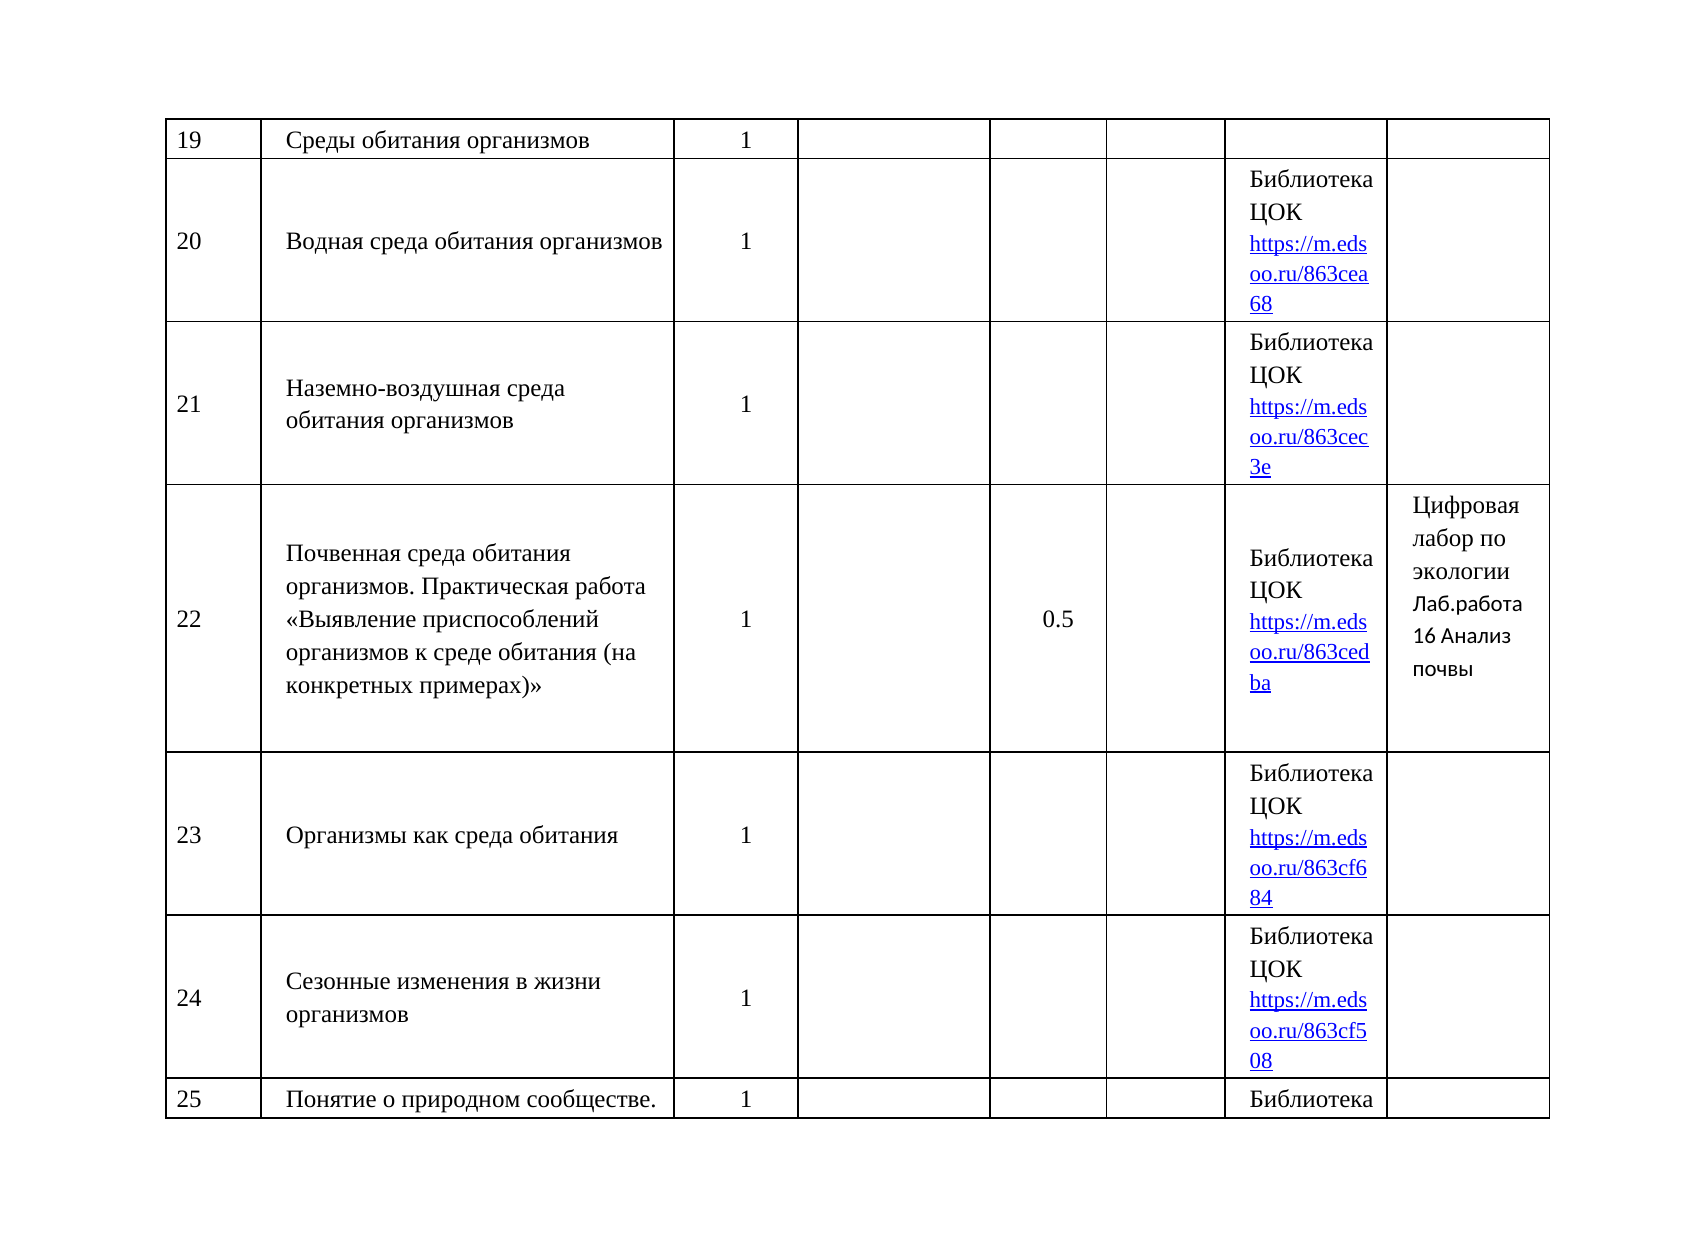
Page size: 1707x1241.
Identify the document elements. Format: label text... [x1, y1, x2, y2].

table_cell Библиотека ЦОК https://m.edsoo.ru/863cf684 [1226, 753, 1386, 914]
table_cell 21 [167, 322, 260, 483]
table_cell 20 [167, 159, 260, 321]
table_cell 1 [675, 120, 797, 157]
table_cell Организмы как среда обитания [262, 753, 673, 914]
table_cell 1 [675, 753, 797, 914]
table_cell [1388, 159, 1549, 321]
table_cell Среды обитания организмов [262, 120, 673, 157]
table_cell [1107, 159, 1224, 321]
table_cell [799, 916, 989, 1077]
table_cell [799, 485, 989, 751]
table_cell 19 [167, 120, 260, 157]
table_cell [991, 916, 1106, 1077]
table_cell [991, 753, 1106, 914]
table_cell 25 [167, 1079, 260, 1117]
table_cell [262, 1079, 673, 1117]
table_cell [1388, 1079, 1549, 1117]
table_cell Сезонные изменения в жизни организмов [262, 916, 673, 1077]
table_cell Наземно-воздушная среда обитания организмов [262, 322, 673, 483]
table_cell 1 [675, 322, 797, 483]
table_cell [799, 120, 989, 157]
table_cell 24 [167, 916, 260, 1077]
table_cell 1 [675, 916, 797, 1077]
table_cell [1226, 120, 1386, 157]
table_cell Библиотека ЦОК https://m.edsoo.ru/863cea68 [1226, 159, 1386, 321]
table_cell [1107, 1079, 1224, 1117]
table_cell [1107, 916, 1224, 1077]
table_cell [1107, 322, 1224, 483]
table_cell 1 [675, 485, 797, 751]
table_cell [799, 159, 989, 321]
table_cell [1388, 916, 1549, 1077]
table_cell Цифровая лабор по экологии Лаб.работа 16 Анализ почвы [1388, 485, 1549, 751]
table_cell 23 [167, 753, 260, 914]
table_cell [991, 1079, 1106, 1117]
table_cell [1226, 1079, 1386, 1117]
table_cell 0.5 [991, 485, 1106, 751]
table_cell [1107, 485, 1224, 751]
table_cell [991, 120, 1106, 157]
table_cell Библиотека ЦОК https://m.edsoo.ru/863cf508 [1226, 916, 1386, 1077]
table_cell Водная среда обитания организмов [262, 159, 673, 321]
table_cell [799, 322, 989, 483]
table_cell 1 [675, 1079, 797, 1117]
table_cell [991, 159, 1106, 321]
table_cell [1388, 120, 1549, 157]
table_cell 22 [167, 485, 260, 751]
table_cell Почвенная среда обитания организмов. Практическая работа «Выявление приспособлений организмов к среде обитания (на конкретных примерах)» [262, 485, 673, 751]
table_cell Библиотека ЦОК https://m.edsoo.ru/863cec3e [1226, 322, 1386, 483]
table_cell [1107, 120, 1224, 157]
table_cell Библиотека ЦОК https://m.edsoo.ru/863cedba [1226, 485, 1386, 751]
table_cell [991, 322, 1106, 483]
table_cell [1388, 322, 1549, 483]
table_cell [1388, 753, 1549, 914]
table_cell [1107, 753, 1224, 914]
table_cell [799, 753, 989, 914]
table_cell [799, 1079, 989, 1117]
table_cell 1 [675, 159, 797, 321]
